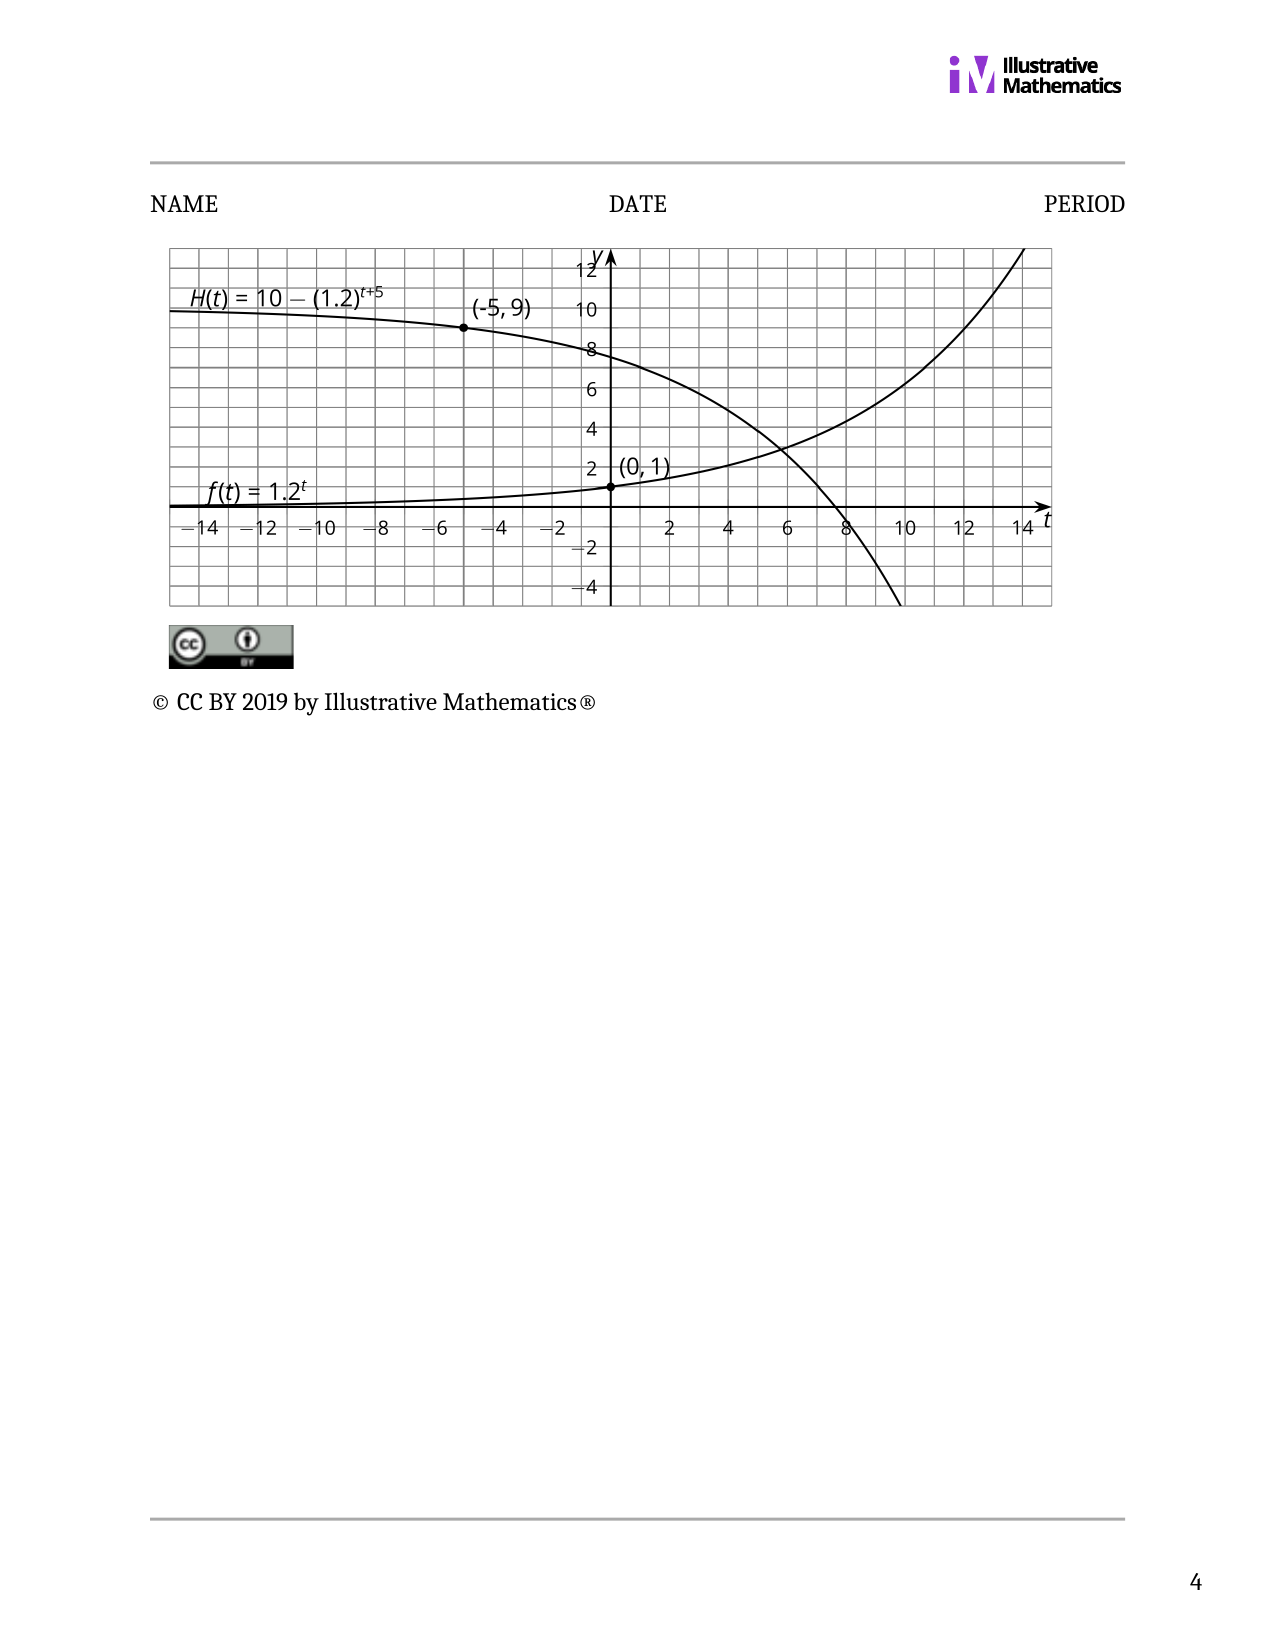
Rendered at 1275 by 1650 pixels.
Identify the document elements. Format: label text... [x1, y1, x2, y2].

picture [949, 55, 1121, 93]
text © CC BY 2019 by Illustrative Mathematics® [150, 687, 1125, 716]
picture [168, 625, 294, 669]
picture [168, 247, 1053, 607]
